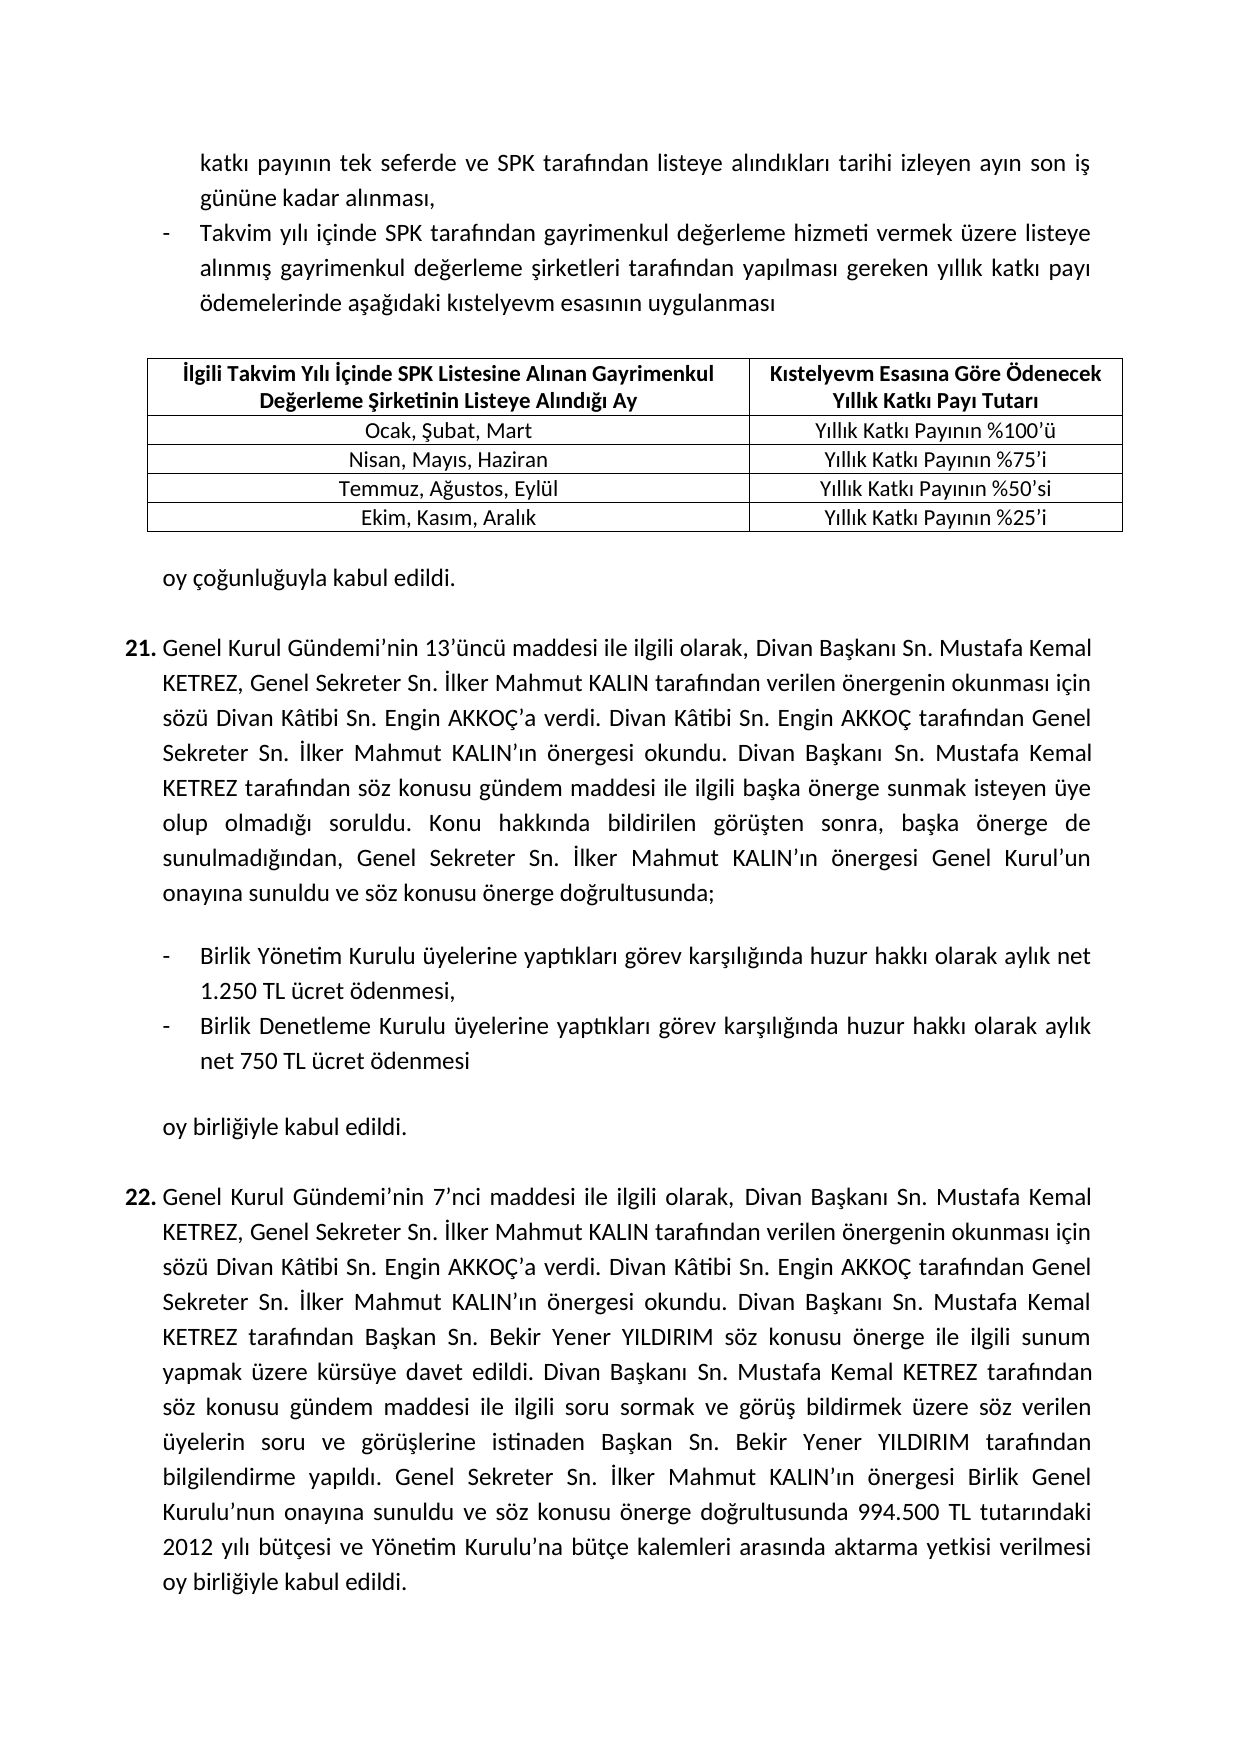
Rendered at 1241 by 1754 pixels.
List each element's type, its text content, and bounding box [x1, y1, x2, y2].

table_cell Yıllık Katkı Payının %100’ü [750, 416, 1122, 444]
table_header İlgili Takvim Yılı İçinde SPK Listesine Alınan Gayrimenkul Değerleme Şirketinin Listeye Alındığı Ay [148, 359, 749, 415]
table_cell Ocak, Şubat, Mart [148, 416, 749, 444]
table_cell Yıllık Katkı Payının %50’si [750, 474, 1122, 502]
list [162, 148, 1093, 213]
list oy çoğunluğuyla kabul edildi. [162, 562, 1093, 593]
table_cell Ekim, Kasım, Aralık [148, 503, 749, 531]
table_cell Yıllık Katkı Payının %25’i [750, 503, 1122, 531]
list oy birliğiyle kabul edildi. [162, 1111, 1093, 1142]
table_cell Yıllık Katkı Payının %75’i [750, 445, 1122, 473]
list Genel Kurul Gündemi’nin 13’üncü maddesi ile ilgili olarak, Divan Başkanı Sn. Mustafa Kemal KETREZ, Genel Sekreter Sn. İlker Mahmut KALIN tarafından verilen önergenin okunması için sözü Divan Kâtibi Sn. Engin AKKOÇ’a verdi. Divan Kâtibi Sn. Engin AKKOÇ tarafından Genel Sekreter Sn. İlker Mahmut KALIN’ın önergesi okundu. Divan Başkanı Sn. Mustafa Kemal KETREZ tarafından söz konusu gündem maddesi ile ilgili başka önerge sunmak isteyen üye olup olmadığı soruldu. Konu hakkında bildirilen görüşten sonra, başka önerge de sunulmadığından, Genel Sekreter Sn. İlker Mahmut KALIN’ın önergesi Genel Kurul’un onayına sunuldu ve söz konusu önerge doğrultusunda; [125, 632, 1093, 908]
table_cell Temmuz, Ağustos, Eylül [148, 474, 749, 502]
list Birlik Denetleme Kurulu üyelerine yaptıkları görev karşılığında huzur hakkı olarak aylık net 750 TL ücret ödenmesi [162, 1011, 1093, 1076]
table_header Kıstelyevm Esasına Göre Ödenecek Yıllık Katkı Payı Tutarı [750, 359, 1122, 415]
list Genel Kurul Gündemi’nin 7’nci maddesi ile ilgili olarak, Divan Başkanı Sn. Mustafa Kemal KETREZ, Genel Sekreter Sn. İlker Mahmut KALIN tarafından verilen önergenin okunması için sözü Divan Kâtibi Sn. Engin AKKOÇ’a verdi. Divan Kâtibi Sn. Engin AKKOÇ tarafından Genel Sekreter Sn. İlker Mahmut KALIN’ın önergesi okundu. Divan Başkanı Sn. Mustafa Kemal KETREZ tarafından Başkan Sn. Bekir Yener YILDIRIM söz konusu önerge ile ilgili sunum yapmak üzere kürsüye davet edildi. Divan Başkanı Sn. Mustafa Kemal KETREZ tarafından söz konusu gündem maddesi ile ilgili soru sormak ve görüş bildirmek üzere söz verilen üyelerin soru ve görüşlerine istinaden Başkan Sn. Bekir Yener YILDIRIM tarafından bilgilendirme yapıldı. Genel Sekreter Sn. İlker Mahmut KALIN’ın önergesi Birlik Genel Kurulu’nun onayına sunuldu ve söz konusu önerge doğrultusunda 994.500 TL tutarındaki 2012 yılı bütçesi ve Yönetim Kurulu’na bütçe kalemleri arasında aktarma yetkisi verilmesi oy birliğiyle kabul edildi. [125, 1181, 1093, 1597]
table_cell Nisan, Mayıs, Haziran [148, 445, 749, 473]
list Takvim yılı içinde SPK tarafından gayrimenkul değerleme hizmeti vermek üzere listeye alınmış gayrimenkul değerleme şirketleri tarafından yapılması gereken yıllık katkı payı ödemelerinde aşağıdaki kıstelyevm esasının uygulanması [162, 218, 1093, 318]
list Birlik Yönetim Kurulu üyelerine yaptıkları görev karşılığında huzur hakkı olarak aylık net 1.250 TL ücret ödenmesi, [162, 941, 1093, 1006]
